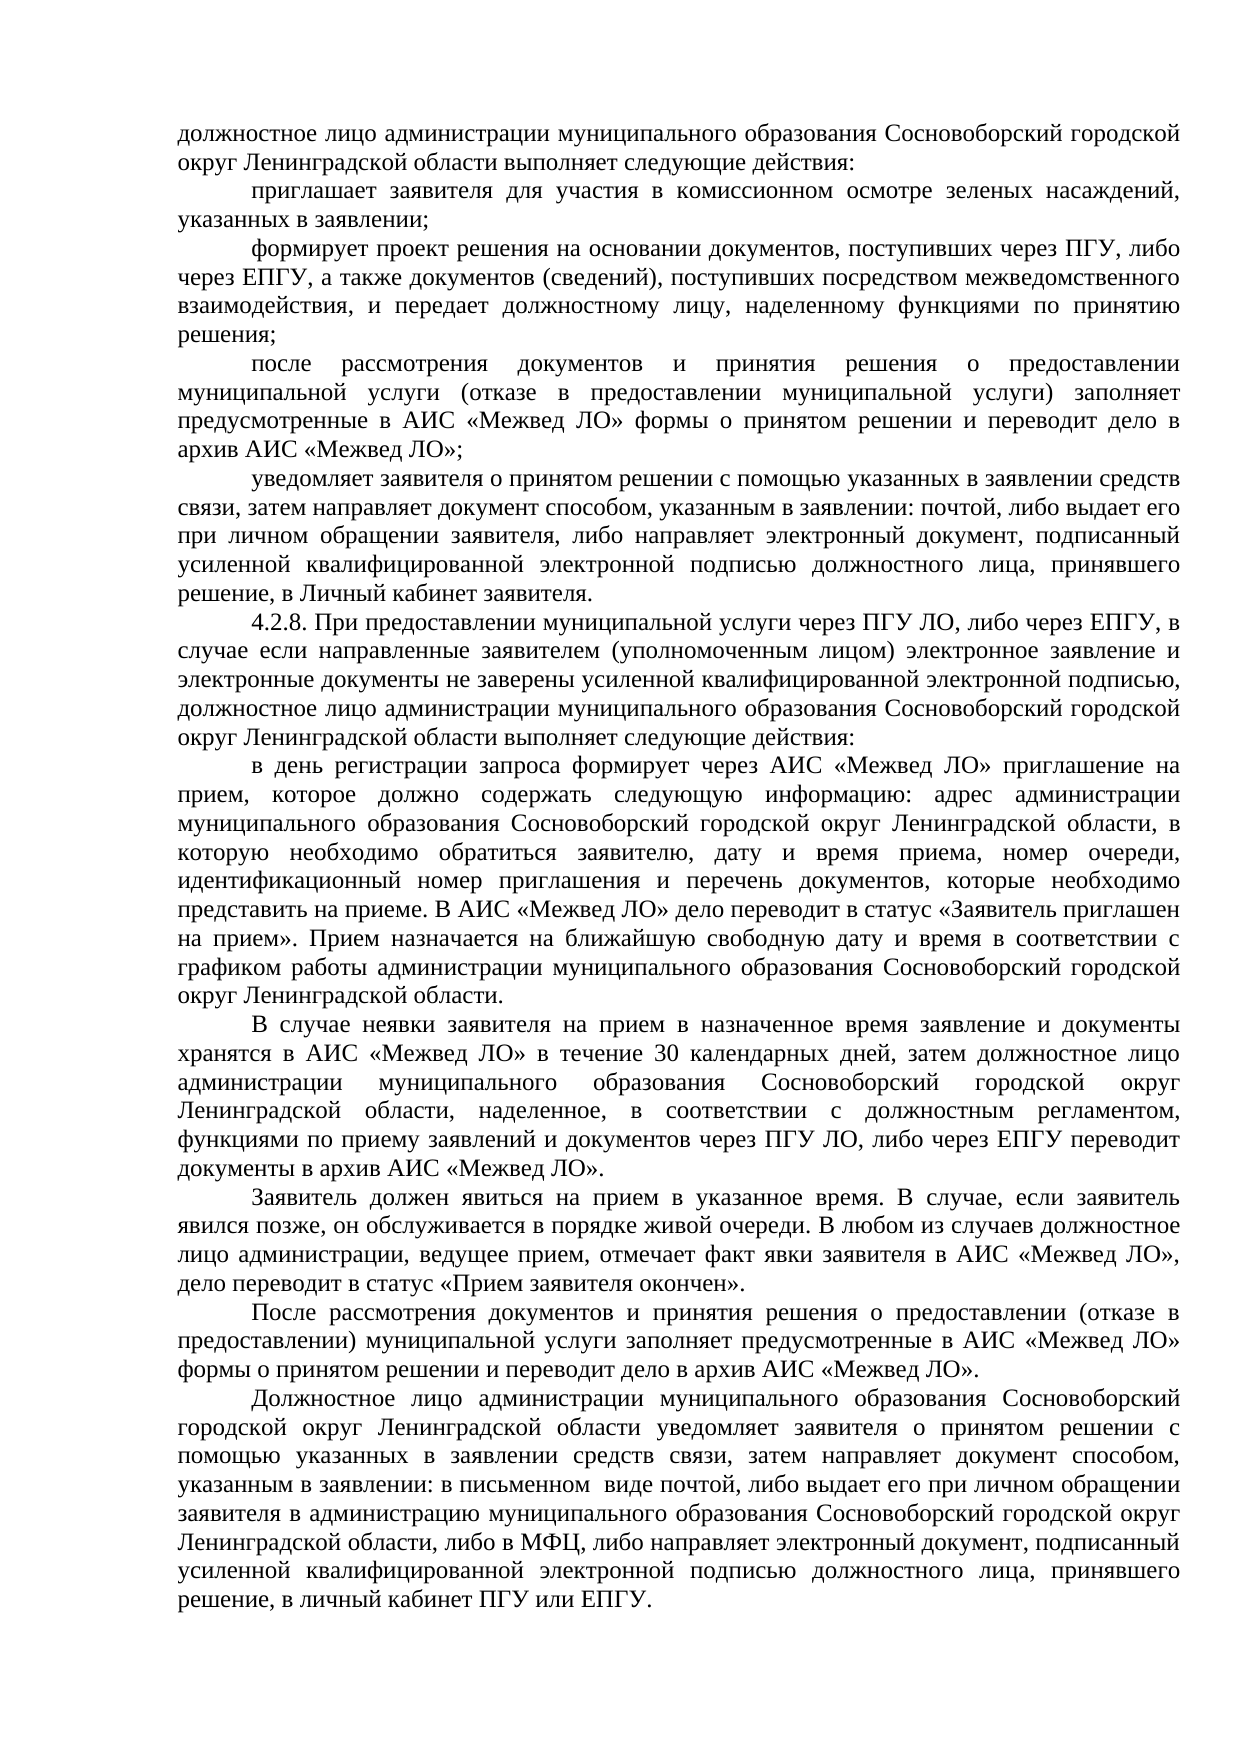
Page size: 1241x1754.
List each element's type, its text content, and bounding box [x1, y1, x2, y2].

text В случае неявки заявителя на прием в назначенное время заявление и документы хранятся в АИС «Межвед ЛО» в течение 30 календарных дней, затем должностное лицо администрации муниципального образования Сосновоборский городской округ Ленинградской области, наделенное, в соответствии с должностным регламентом, функциями по приему заявлений и документов через ПГУ ЛО, либо через ЕПГУ переводит документы в архив АИС «Межвед ЛО». [177, 1009, 1181, 1182]
text Заявитель должен явиться на прием в указанное время. В случае, если заявитель явился позже, он обслуживается в порядке живой очереди. В любом из случаев должностное лицо администрации, ведущее прием, отмечает факт явки заявителя в АИС «Межвед ЛО», дело переводит в статус «Прием заявителя окончен». [177, 1182, 1181, 1297]
text После рассмотрения документов и принятия решения о предоставлении (отказе в предоставлении) муниципальной услуги заполняет предусмотренные в АИС «Межвед ЛО» формы о принятом решении и переводит дело в архив АИС «Межвед ЛО». [177, 1297, 1181, 1383]
text уведомляет заявителя о принятом решении с помощью указанных в заявлении средств связи, затем направляет документ способом, указанным в заявлении: почтой, либо выдает его при личном обращении заявителя, либо направляет электронный документ, подписанный усиленной квалифицированной электронной подписью должностного лица, принявшего решение, в Личный кабинет заявителя. [177, 463, 1181, 607]
text после рассмотрения документов и принятия решения о предоставлении муниципальной услуги (отказе в предоставлении муниципальной услуги) заполняет предусмотренные в АИС «Межвед ЛО» формы о принятом решении и переводит дело в архив АИС «Межвед ЛО»; [177, 348, 1181, 463]
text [177, 118, 1181, 176]
text Должностное лицо администрации муниципального образования Сосновоборский городской округ Ленинградской области уведомляет заявителя о принятом решении с помощью указанных в заявлении средств связи, затем направляет документ способом, указанным в заявлении: в письменном виде почтой, либо выдает его при личном обращении заявителя в администрацию муниципального образования Сосновоборский городской округ Ленинградской области, либо в МФЦ, либо направляет электронный документ, подписанный усиленной квалифицированной электронной подписью должностного лица, принявшего решение, в личный кабинет ПГУ или ЕПГУ. [177, 1383, 1181, 1613]
text 4.2.8. При предоставлении муниципальной услуги через ПГУ ЛО, либо через ЕПГУ, в случае если направленные заявителем (уполномоченным лицом) электронное заявление и электронные документы не заверены усиленной квалифицированной электронной подписью, должностное лицо администрации муниципального образования Сосновоборский городской округ Ленинградской области выполняет следующие действия: [177, 607, 1181, 751]
text в день регистрации запроса формирует через АИС «Межвед ЛО» приглашение на прием, которое должно содержать следующую информацию: адрес администрации муниципального образования Сосновоборский городской округ Ленинградской области, в которую необходимо обратиться заявителю, дату и время приема, номер очереди, идентификационный номер приглашения и перечень документов, которые необходимо представить на приеме. В АИС «Межвед ЛО» дело переводит в статус «Заявитель приглашен на прием». Прием назначается на ближайшую свободную дату и время в соответствии с графиком работы администрации муниципального образования Сосновоборский городской округ Ленинградской области. [177, 751, 1181, 1009]
text формирует проект решения на основании документов, поступивших через ПГУ, либо через ЕПГУ, а также документов (сведений), поступивших посредством межведомственного взаимодействия, и передает должностному лицу, наделенному функциями по принятию решения; [177, 233, 1181, 348]
text приглашает заявителя для участия в комиссионном осмотре зеленых насаждений, указанных в заявлении; [177, 176, 1181, 233]
